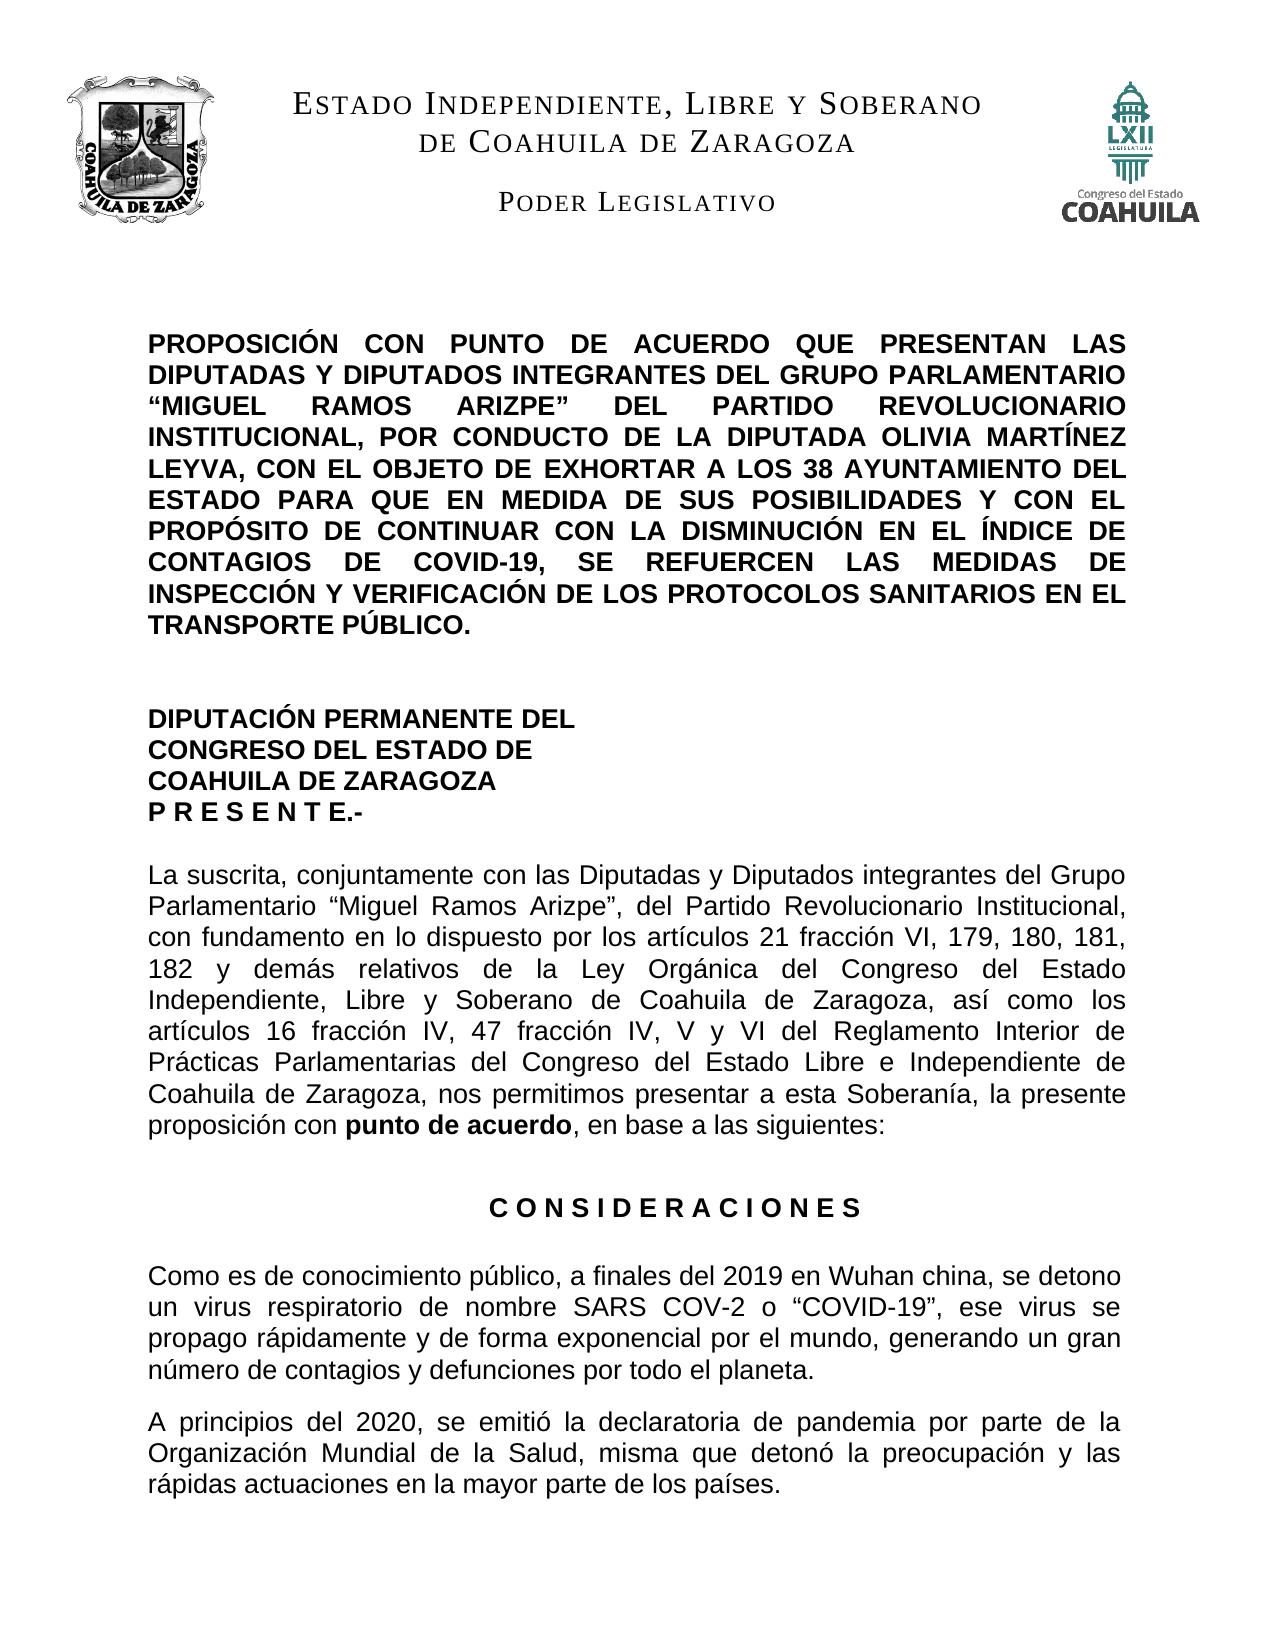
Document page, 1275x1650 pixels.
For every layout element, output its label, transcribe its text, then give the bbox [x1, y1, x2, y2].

text A principios del 2020, se emitió la declaratoria de pandemia por parte de la Organización Mundial de la Salud, misma que detonó la preocupación y las rápidas actuaciones en la mayor parte de los países. [148, 1406, 1122, 1499]
picture [1052, 66, 1212, 234]
picture [66, 76, 215, 223]
text DIPUTACIÓN PERMANENTE DEL [148, 703, 1127, 734]
text C O N S I D E R A C I O N E S [148, 1192, 1127, 1223]
text PROPOSICIÓN CON PUNTO DE ACUERDO QUE PRESENTAN LAS DIPUTADAS Y DIPUTADOS INTEGRANTES DEL GRUPO PARLAMENTARIO “MIGUEL RAMOS ARIZPE” DEL PARTIDO REVOLUCIONARIO INSTITUCIONAL, POR CONDUCTO DE LA DIPUTADA OLIVIA MARTÍNEZ LEYVA, CON EL OBJETO DE EXHORTAR A LOS 38 AYUNTAMIENTO DEL ESTADO PARA QUE EN MEDIDA DE SUS POSIBILIDADES Y CON EL PROPÓSITO DE CONTINUAR CON LA DISMINUCIÓN EN EL ÍNDICE DE CONTAGIOS DE COVID-19, SE REFUERCEN LAS MEDIDAS DE INSPECCIÓN Y VERIFICACIÓN DE LOS PROTOCOLOS SANITARIOS EN EL TRANSPORTE PÚBLICO. [148, 328, 1127, 640]
text CONGRESO DEL ESTADO DE [148, 734, 1127, 765]
text P R E S E N T E.- [148, 796, 1127, 828]
text COAHUILA DE ZARAGOZA [148, 765, 1127, 796]
text Como es de conocimiento público, a finales del 2019 en Wuhan china, se detono un virus respiratorio de nombre SARS COV-2 o “COVID-19”, ese virus se propago rápidamente y de forma exponencial por el mundo, generando un gran número de contagios y defunciones por todo el planeta. [148, 1260, 1122, 1385]
text La suscrita, conjuntamente con las Diputadas y Diputados integrantes del Grupo Parlamentario “Miguel Ramos Arizpe”, del Partido Revolucionario Institucional, con fundamento en lo dispuesto por los artículos 21 fracción VI, 179, 180, 181, 182 y demás relativos de la Ley Orgánica del Congreso del Estado Independiente, Libre y Soberano de Coahuila de Zaragoza, así como los artículos 16 fracción IV, 47 fracción IV, V y VI del Reglamento Interior de Prácticas Parlamentarias del Congreso del Estado Libre e Independiente de Coahuila de Zaragoza, nos permitimos presentar a esta Soberanía, la presente proposición con punto de acuerdo, en base a las siguientes: [148, 859, 1127, 1140]
